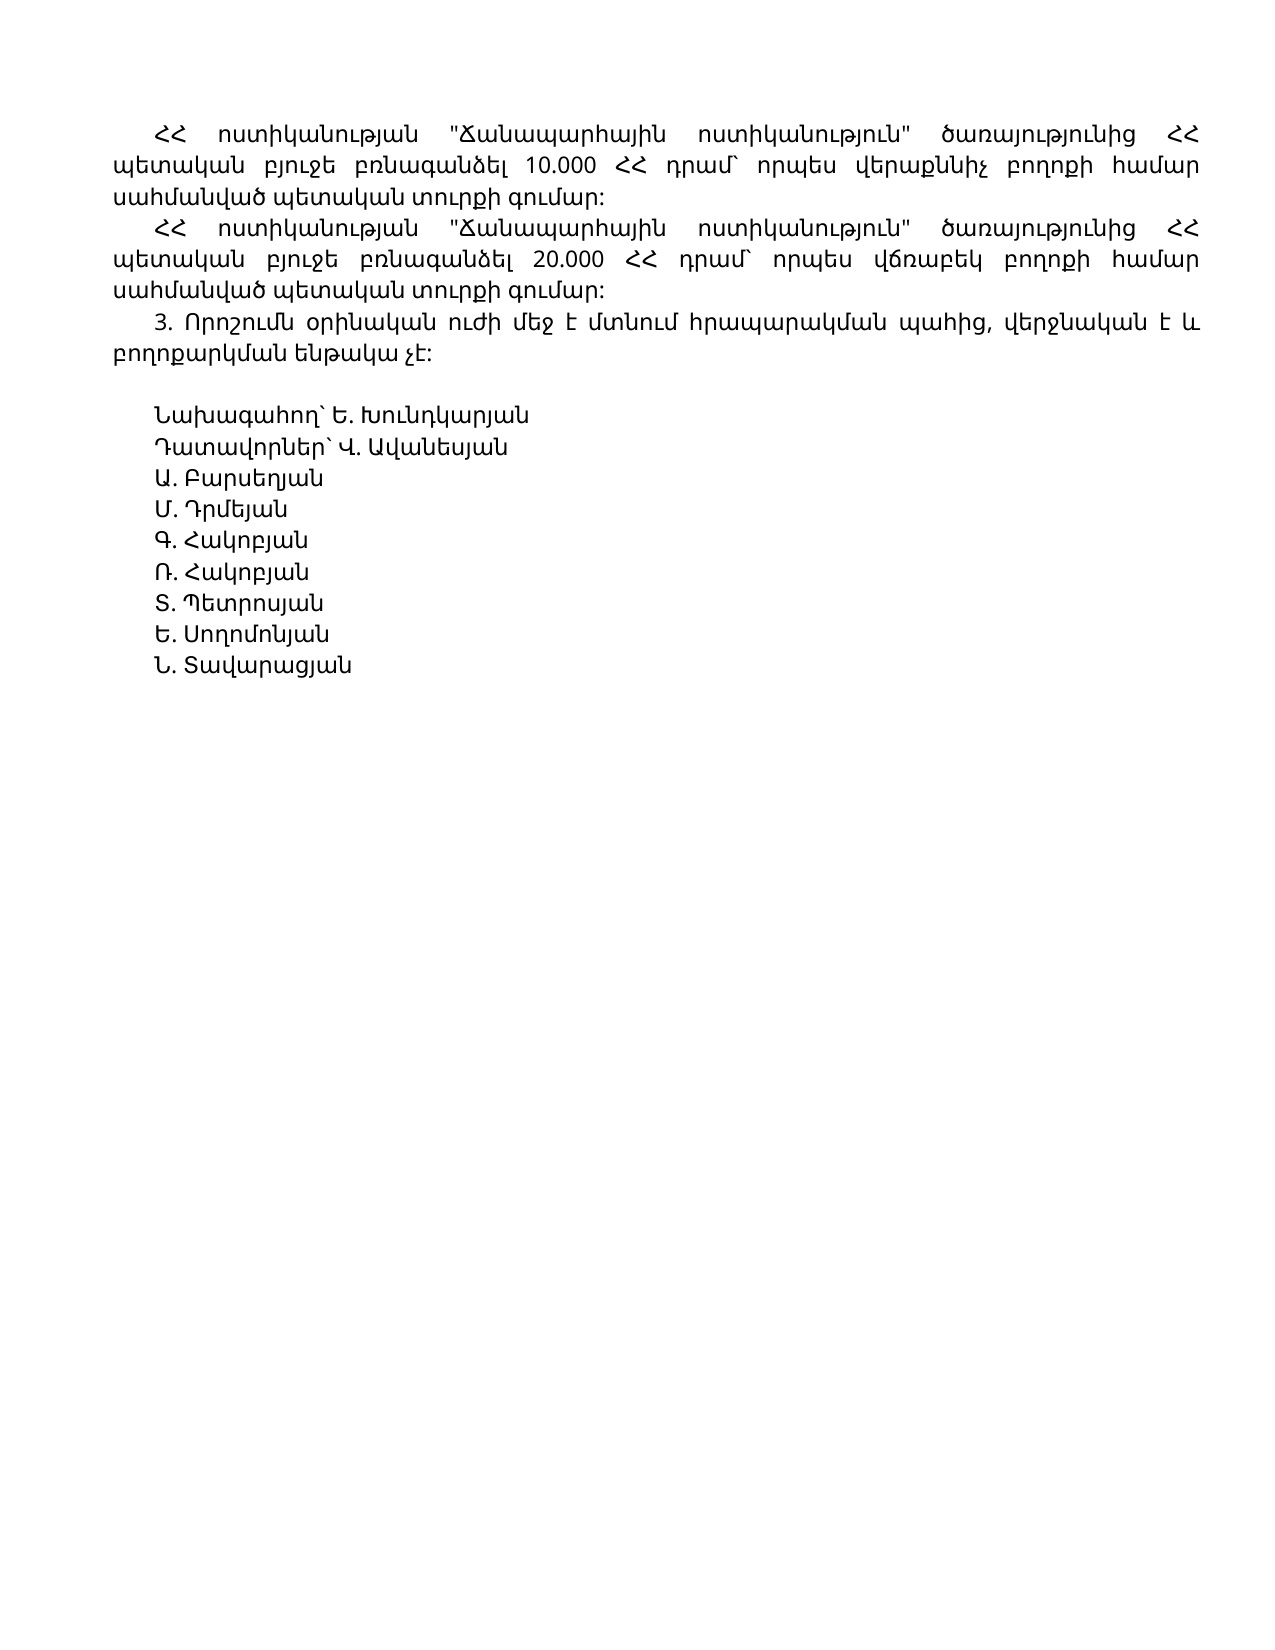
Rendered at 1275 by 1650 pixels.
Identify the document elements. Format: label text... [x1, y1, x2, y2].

text Դատավորներ` Վ. Ավանեսյան [112, 431, 1200, 462]
text 3. Որոշումն օրինական ուժի մեջ է մտնում հրապարակման պահից, վերջնական է և բողոքարկման ենթակա չէ: [112, 306, 1200, 368]
text ՀՀ ոստիկանության "Ճանապարհային ոստիկանություն" ծառայությունից ՀՀ պետական բյուջե բռնագանձել 10.000 ՀՀ դրամ` որպես վերաքննիչ բողոքի համար սահմանված պետական տուրքի գումար: [112, 118, 1200, 212]
text Գ. Հակոբյան [112, 524, 1200, 556]
text ՀՀ ոստիկանության "Ճանապարհային ոստիկանություն" ծառայությունից ՀՀ պետական բյուջե բռնագանձել 20.000 ՀՀ դրամ` որպես վճռաբեկ բողոքի համար սահմանված պետական տուրքի գումար: [112, 212, 1200, 306]
text Ռ. Հակոբյան [112, 556, 1200, 587]
text Ե. Սողոմոնյան [112, 618, 1200, 649]
text Ն. Տավարացյան [112, 649, 1200, 681]
text Նախագահող` Ե. Խունդկարյան [112, 399, 1200, 431]
text Ա. Բարսեղյան [112, 462, 1200, 493]
text Մ. Դրմեյան [112, 493, 1200, 524]
text Տ. Պետրոսյան [112, 587, 1200, 618]
